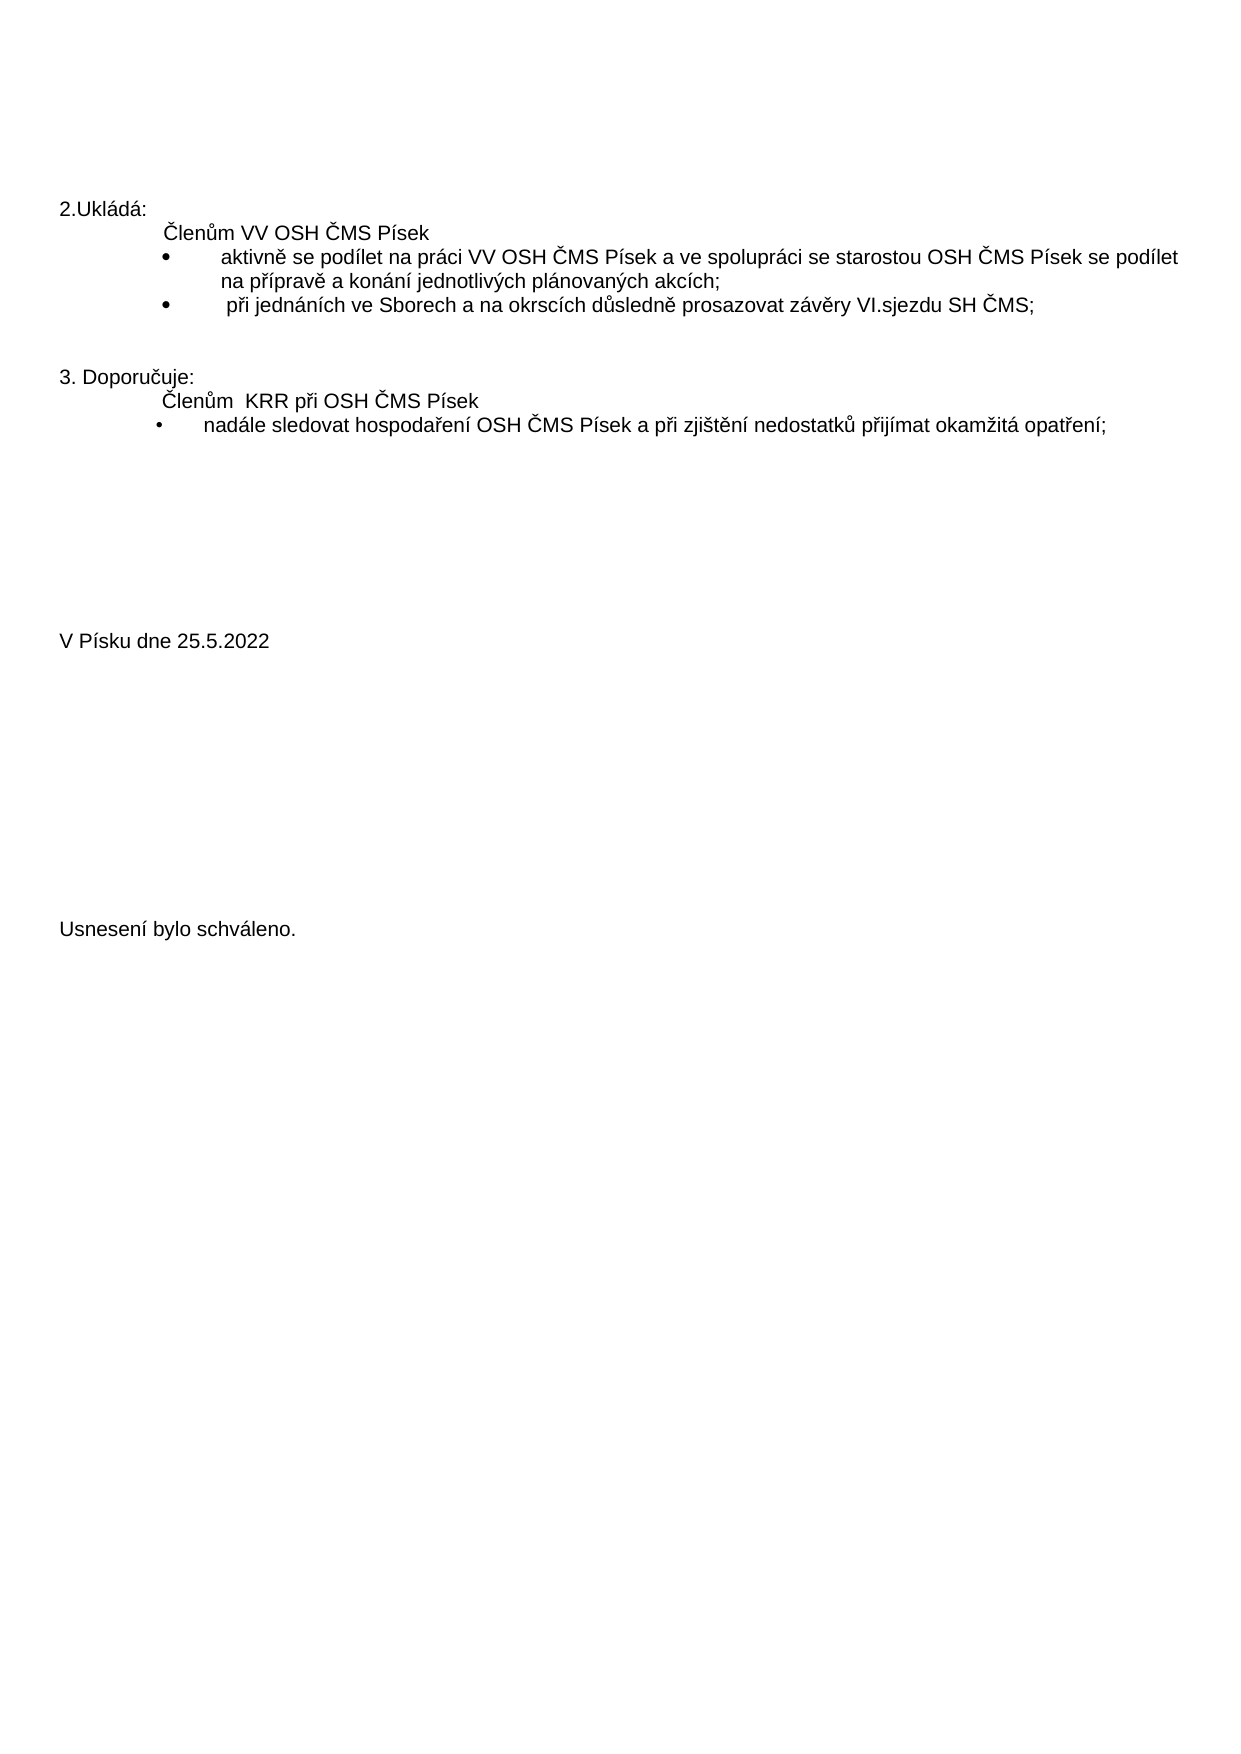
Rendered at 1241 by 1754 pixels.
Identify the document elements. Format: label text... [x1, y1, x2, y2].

text Usnesení bylo schváleno. [59, 916, 1181, 940]
text V Písku dne 25.5.2022 [59, 629, 1181, 653]
text Členům KRR při OSH ČMS Písek [126, 389, 1181, 413]
text nadále sledovat hospodaření OSH ČMS Písek a při zjištění nedostatků přijímat okamžitá opatření; [156, 413, 1181, 437]
list při jednáních ve Sborech a na okrscích důsledně prosazovat závěry VI.sjezdu SH ČMS; [162, 293, 1181, 317]
text na přípravě a konání jednotlivých plánovaných akcích; [209, 269, 1181, 293]
text 2.Ukládá: [59, 197, 1181, 221]
text Členům VV OSH ČMS Písek [59, 221, 1181, 245]
list aktivně se podílet na práci VV OSH ČMS Písek a ve spolupráci se starostou OSH ČMS Písek se podílet [162, 245, 1181, 269]
text 3. Doporučuje: [59, 365, 1181, 389]
